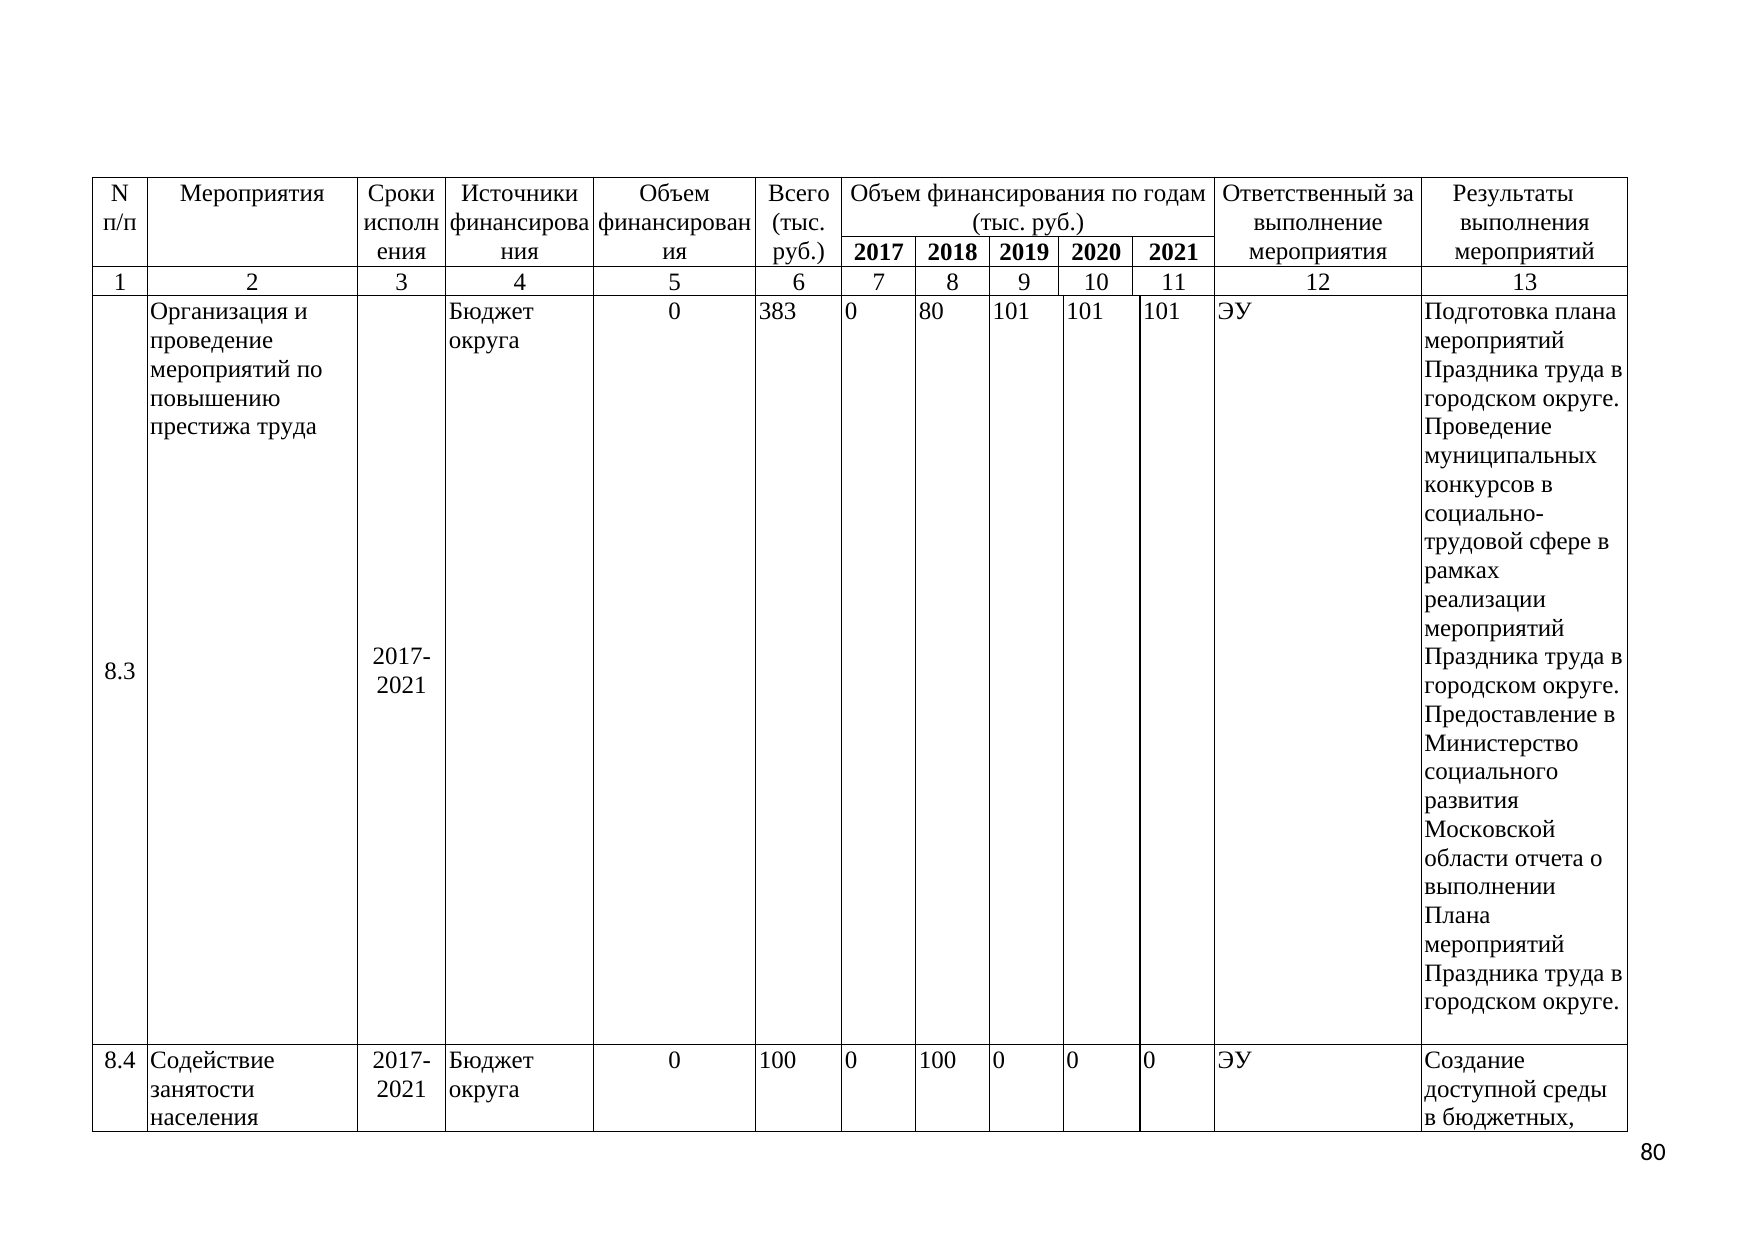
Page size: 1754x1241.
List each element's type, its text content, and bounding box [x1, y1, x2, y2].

table_cell 3 [358, 267, 445, 295]
table_header Ответственный за выполнение мероприятия программы/подпрограммы [1215, 178, 1421, 266]
table_cell Организация и проведение мероприятий по повышению престижа труда [148, 296, 357, 1044]
table_cell Содействие занятости населения [148, 1045, 357, 1131]
table_cell 100 [916, 1045, 989, 1131]
table_cell 80 [916, 296, 989, 1044]
table_cell 0 [594, 1045, 755, 1131]
table_cell 13 [1422, 267, 1627, 295]
table_cell Бюджет округа [446, 296, 593, 1044]
table_cell 8.4 [93, 1045, 147, 1131]
table_cell 10 [1059, 267, 1132, 295]
table_cell 2021 [1133, 237, 1214, 266]
table_cell 1 [93, 267, 147, 295]
table_cell 9 [990, 267, 1058, 295]
table_cell 12 [1215, 267, 1421, 295]
table_cell 0 [842, 296, 915, 1044]
table_cell 2018 [916, 237, 989, 266]
table_cell 101 [1064, 296, 1139, 1044]
table_cell 101 [990, 296, 1063, 1044]
table_cell ЭУ [1215, 296, 1421, 1044]
table_cell 2017-2021 [358, 1045, 445, 1131]
table_header Всего (тыс. руб.) [756, 178, 841, 266]
table_cell Создание доступной среды в бюджетных, автономных учреждениях и иных некоммерческих организациях для людей с ограниченными возможностями здоровья. [1422, 1045, 1627, 1131]
table_cell 8 [916, 267, 989, 295]
table_cell 2020 [1059, 237, 1132, 266]
table_header Источники финансирования [446, 178, 593, 266]
table_cell ЭУ [1215, 1045, 1421, 1131]
table_cell Подготовка плана мероприятий Праздника труда в городском округе. Проведение муниципальных конкурсов в социально-трудовой сфере в рамках реализации мероприятий Праздника труда в городском округе. Предоставление в Министерство социального развития Московской области отчета о выполнении Плана мероприятий Праздника труда в городском округе. [1422, 296, 1627, 1044]
table_cell 2017 [842, 237, 915, 266]
table_cell 101 [1141, 296, 1214, 1044]
table_cell 0 [1141, 1045, 1214, 1131]
table_cell 0 [594, 296, 755, 1044]
table_cell 5 [594, 267, 755, 295]
table_header Результаты выполнения мероприятий подпрограммы [1422, 178, 1627, 266]
table_cell 100 [756, 1045, 841, 1131]
table_cell 0 [990, 1045, 1063, 1131]
table_cell 4 [446, 267, 593, 295]
table_cell 0 [842, 1045, 915, 1131]
table_cell 0 [1064, 1045, 1139, 1131]
table_header Сроки исполнения мероприятий [358, 178, 445, 266]
table_header N п/п [93, 178, 147, 266]
table_cell Бюджет округа [446, 1045, 593, 1131]
table_header Объем финансирования мероприятия в 2016 году (тыс. руб.) [594, 178, 755, 266]
table_cell 2017-2021 [358, 296, 445, 1044]
table_cell 11 [1133, 267, 1214, 295]
table_cell 383 [756, 296, 841, 1044]
table_cell 7 [842, 267, 915, 295]
table_header Объем финансирования по годам (тыс. руб.) [842, 178, 1214, 236]
table_cell 2019 [990, 237, 1058, 266]
table_cell 6 [756, 267, 841, 295]
table_cell 2 [148, 267, 357, 295]
table_cell 8.3 [93, 296, 147, 1044]
table_header Мероприятия [148, 178, 357, 266]
